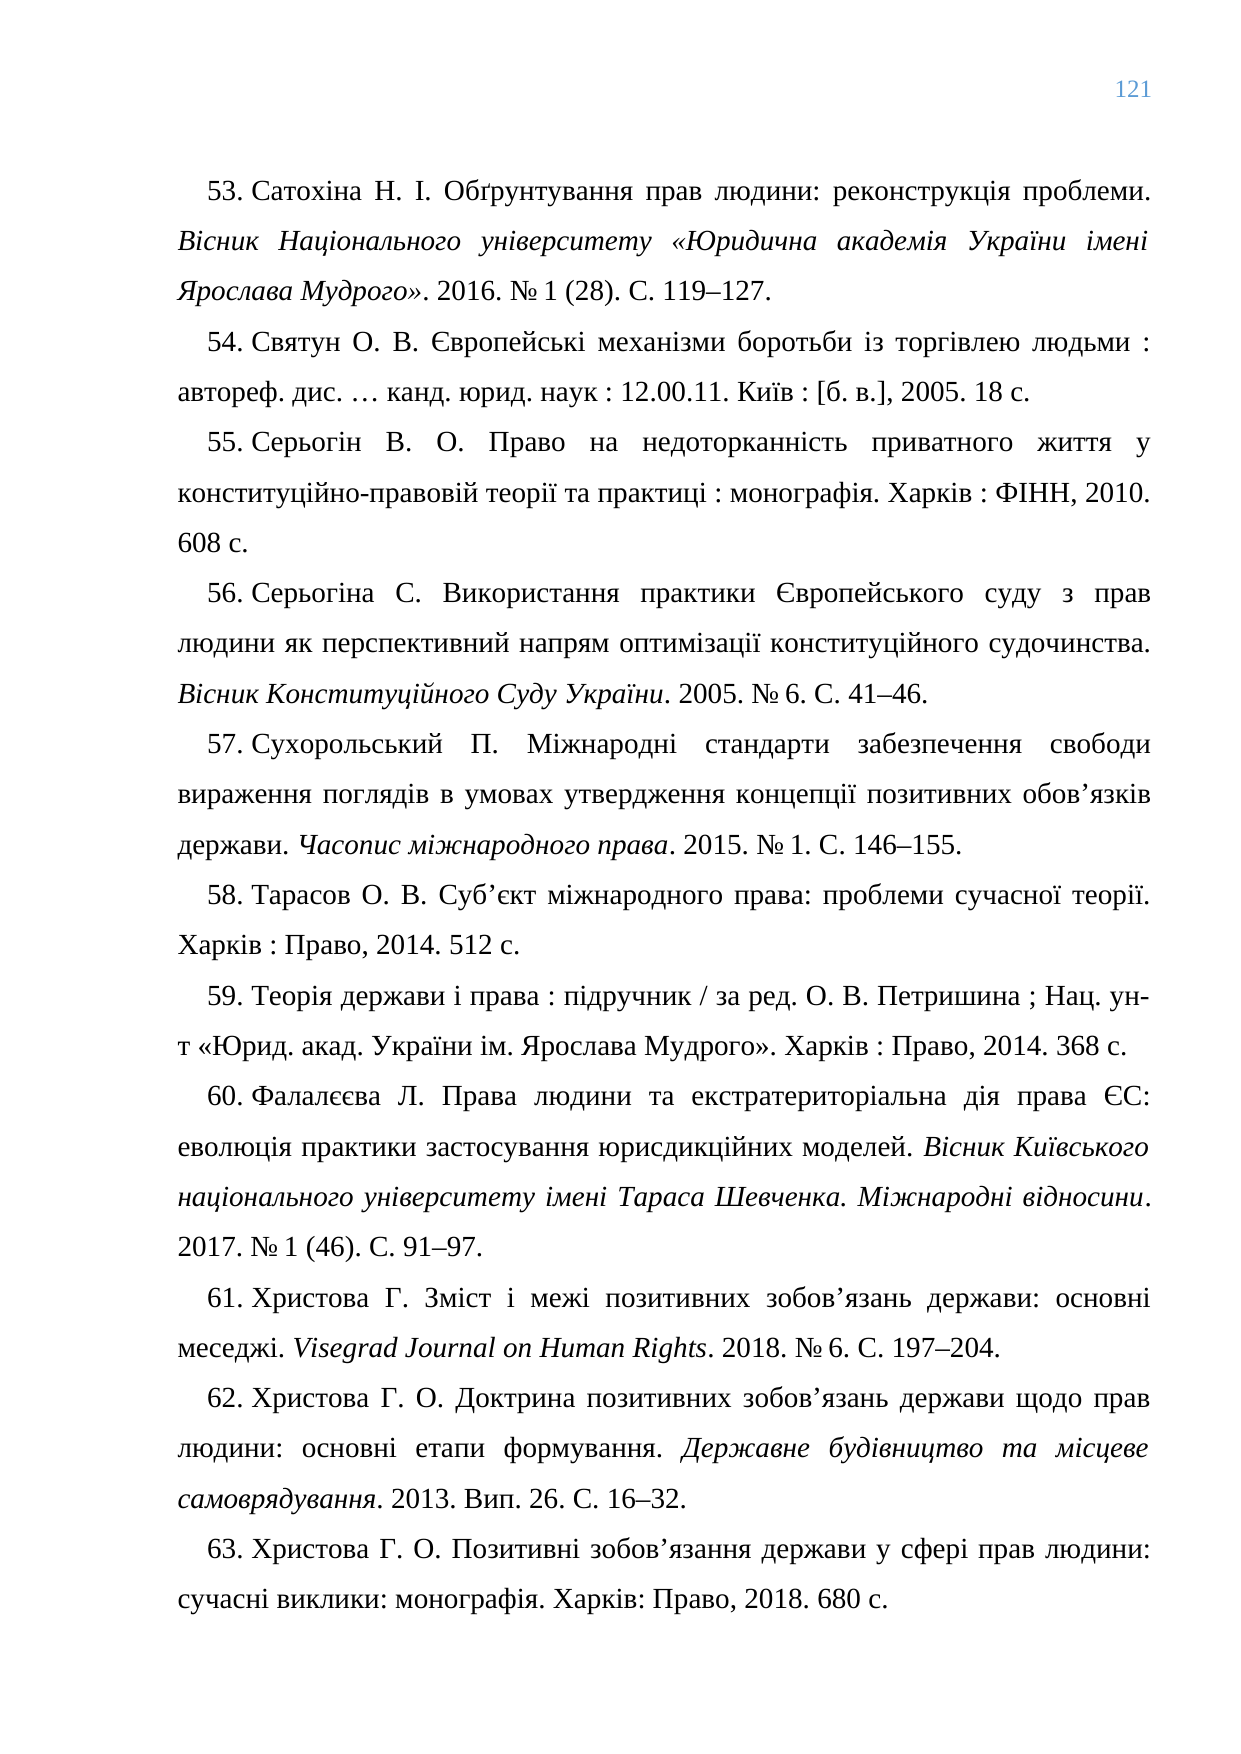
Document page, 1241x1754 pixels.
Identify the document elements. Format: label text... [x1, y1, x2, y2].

list Христова Г. О. Позитивні зобов’язання держави у сфері прав людини: сучасні виклики: монографія. Харків: Право, 2018. 680 с. [177, 1531, 1152, 1615]
list Фалалєєва Л. Права людини та екстратериторіальна дія права ЄС: еволюція практики застосування юрисдикційних моделей. Вісник Київського національного університету імені Тараса Шевченка. Міжнародні відносини. 2017. № 1 (46). С. 91–97. [177, 1078, 1152, 1263]
list Сухорольський П. Міжнародні стандарти забезпечення свободи вираження поглядів в умовах утвердження концепції позитивних обов’язків держави. Часопис міжнародного права. 2015. № 1. С. 146–155. [177, 726, 1152, 860]
list Сатохіна Н. І. Обґрунтування прав людини: реконструкція проблеми. Вісник Національного університету «Юридична академія України імені Ярослава Мудрого». 2016. № 1 (28). С. 119–127. [177, 173, 1152, 307]
list Христова Г. О. Доктрина позитивних зобов’язань держави щодо прав людини: основні етапи формування. Державне будівництво та місцеве самоврядування. 2013. Вип. 26. С. 16–32. [177, 1380, 1152, 1514]
list Серьогіна С. Використання практики Європейського суду з прав людини як перспективний напрям оптимізації конституційного судочинства. Вісник Конституційного Суду України. 2005. № 6. С. 41–46. [177, 575, 1152, 709]
list Святун О. В. Європейські механізми боротьби із торгівлею людьми : автореф. дис. … канд. юрид. наук : 12.00.11. Київ : [б. в.], 2005. 18 с. [177, 324, 1152, 408]
list Тарасов О. В. Суб’єкт міжнародного права: проблеми сучасної теорії. Харків : Право, 2014. 512 с. [177, 877, 1152, 961]
list Теорія держави і права : підручник / за ред. О. В. Петришина ; Нац. ун-т «Юрид. акад. України ім. Ярослава Мудрого». Харків : Право, 2014. 368 с. [177, 978, 1152, 1062]
list Христова Г. Зміст і межі позитивних зобов’язань держави: основні меседжі. Visegrad Journal on Human Rights. 2018. № 6. С. 197–204. [177, 1280, 1152, 1363]
list Серьогін В. О. Право на недоторканність приватного життя у конституційно-правовій теорії та практиці : монографія. Харків : ФІНН, 2010. 608 с. [177, 424, 1152, 558]
